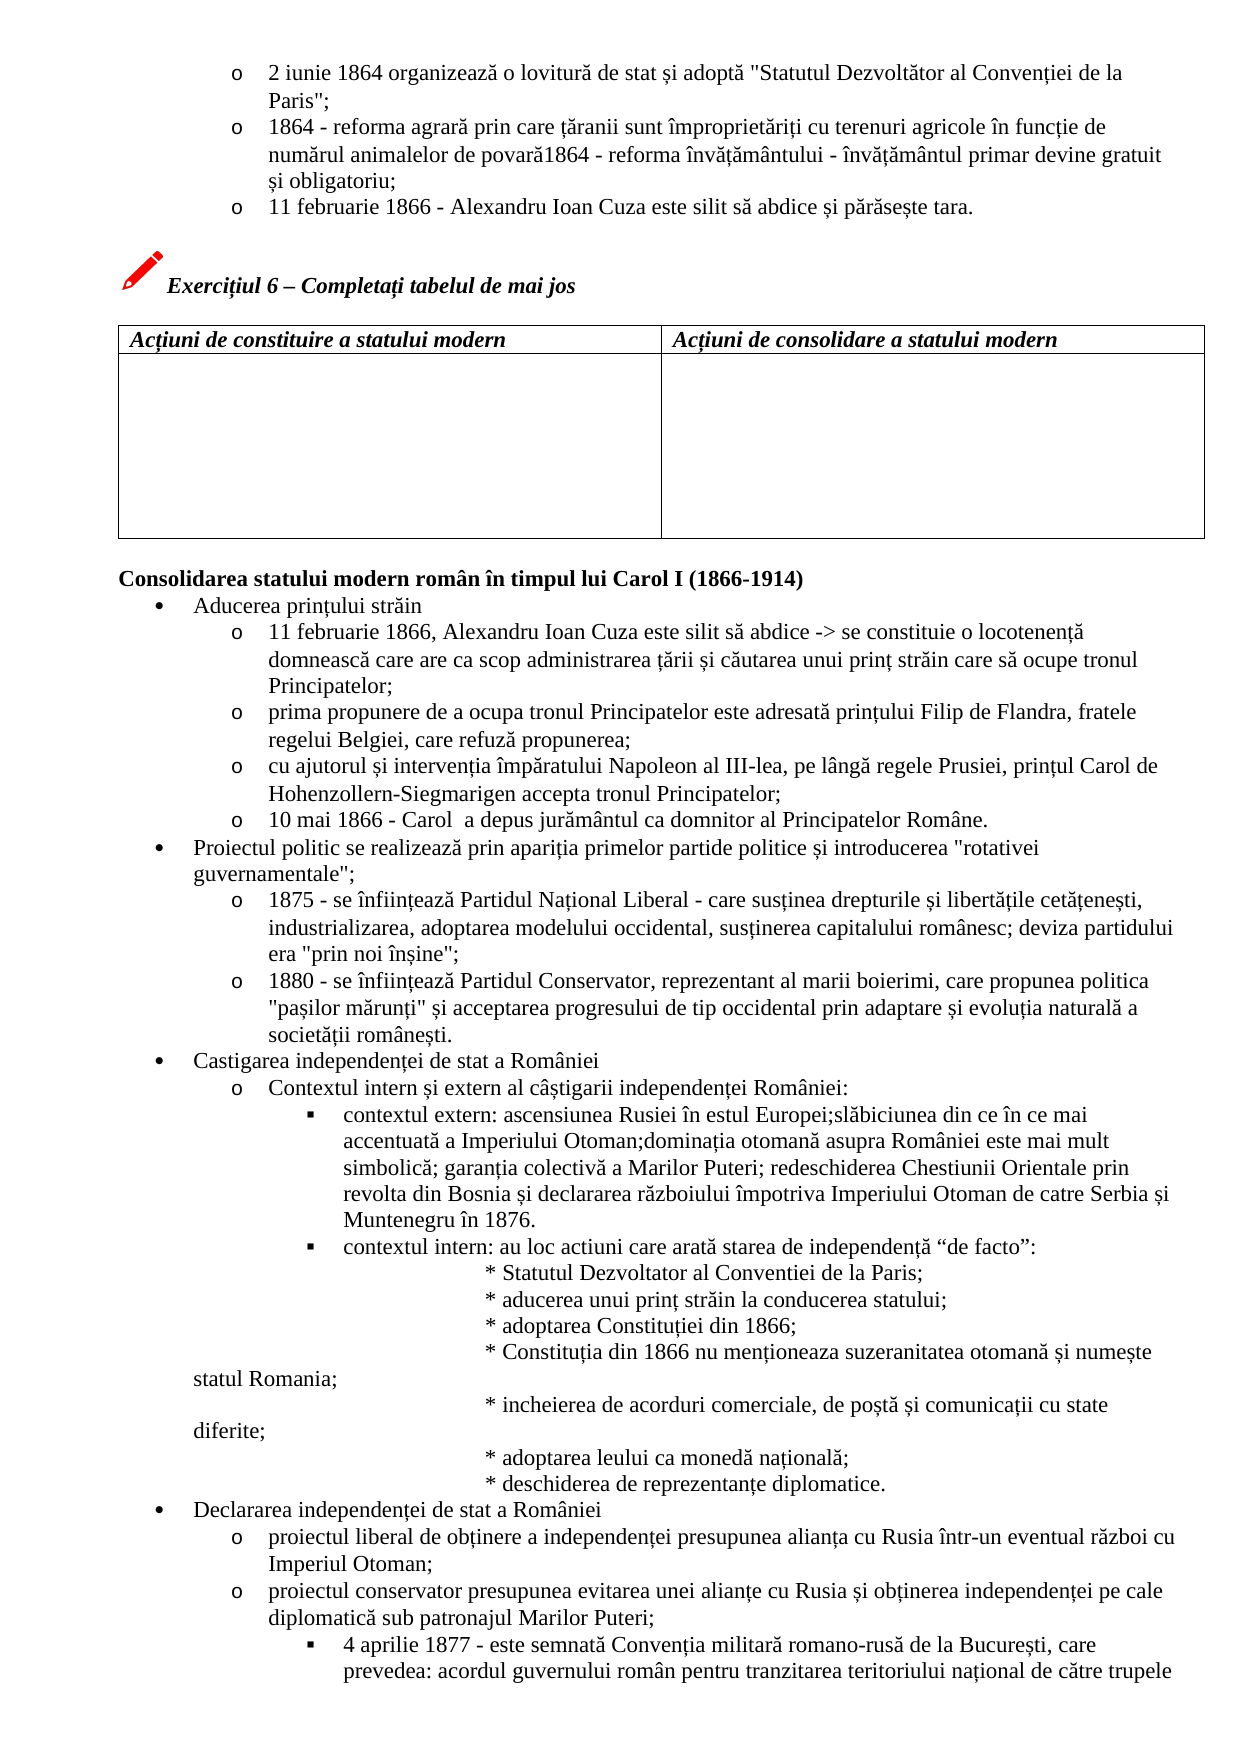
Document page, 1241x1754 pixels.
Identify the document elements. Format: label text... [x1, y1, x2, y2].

list proiectul conservator presupunea evitarea unei alianțe cu Rusia și obținerea independenței pe cale diplomatică sub patronajul Marilor Puteri; [231, 1577, 1181, 1631]
table_header Acțiuni de constituire a statului modern [119, 326, 661, 352]
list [306, 1631, 1181, 1683]
list 11 februarie 1866, Alexandru Ioan Cuza este silit să abdice -> se constituie o locotenență domnească care are ca scop administrarea țării și căutarea unui prinț străin care să ocupe tronul Principatelor; [231, 618, 1181, 698]
text * incheierea de acorduri comerciale, de poștă și comunicații cu state diferite; [193, 1391, 1181, 1444]
list Declararea independenței de stat a României [156, 1496, 1181, 1523]
list proiectul liberal de obținere a independenței presupunea alianța cu Rusia într-un eventual război cu Imperiul Otoman; [231, 1523, 1181, 1577]
text * Constituția din 1866 nu menționeaza suzeranitatea otomană și numește statul Romania; [193, 1338, 1181, 1391]
text * Statutul Dezvoltator al Conventiei de la Paris; [193, 1259, 1181, 1286]
list Proiectul politic se realizează prin apariția primelor partide politice și introducerea "rotativei guvernamentale"; [156, 834, 1181, 887]
table_cell [662, 354, 1204, 538]
list contextul extern: ascensiunea Rusiei în estul Europei;slăbiciunea din ce în ce mai accentuată a Imperiului Otoman;dominația otomană asupra României este mai mult simbolică; garanția colectivă a Marilor Puteri; redeschiderea Chestiunii Orientale prin revolta din Bosnia și declararea războiului împotriva Imperiului Otoman de catre Serbia și Muntenegru în 1876. [306, 1101, 1181, 1233]
list prima propunere de a ocupa tronul Principatelor este adresată prințului Filip de Flandra, fratele regelui Belgiei, care refuză propunerea; [231, 698, 1181, 752]
list 10 mai 1866 - Carol a depus jurământul ca domnitor al Principatelor Române. [231, 806, 1181, 834]
text * aducerea unui prinț străin la conducerea statului; [193, 1286, 1181, 1312]
list 11 februarie 1866 - Alexandru Ioan Cuza este silit să abdice și părăsește tara. [231, 193, 1181, 221]
table_header Acțiuni de consolidare a statului modern [662, 326, 1204, 352]
text * deschiderea de reprezentanțe diplomatice. [193, 1470, 1181, 1496]
list 1875 - se înființează Partidul Național Liberal - care susținea drepturile și libertățile cetățenești, industrializarea, adoptarea modelului occidental, susținerea capitalului românesc; deviza partidului era "prin noi înșine"; [231, 887, 1181, 967]
picture [118, 247, 167, 294]
table_cell [119, 354, 661, 538]
list 2 iunie 1864 organizează o lovitură de stat și adoptă "Statutul Dezvoltător al Convenției de la Paris"; [231, 59, 1181, 113]
text Exercițiul 6 – Completați tabelul de mai jos [118, 247, 1181, 299]
list contextul intern: au loc actiuni care arată starea de independență “de facto”: [306, 1233, 1181, 1259]
list Castigarea independenței de stat a României [156, 1047, 1181, 1073]
list 1880 - se înființează Partidul Conservator, reprezentant al marii boierimi, care propunea politica "pașilor mărunți" și acceptarea progresului de tip occidental prin adaptare și evoluția naturală a societății românești. [231, 967, 1181, 1047]
list Contextul intern și extern al câștigarii independenței României: [231, 1073, 1181, 1101]
list Aducerea prințului străin [156, 592, 1181, 618]
text Consolidarea statului modern român în timpul lui Carol I (1866-1914) [118, 565, 1181, 592]
text * adoptarea Constituției din 1866; [193, 1312, 1181, 1338]
list 1864 - reforma agrară prin care țăranii sunt împroprietăriți cu terenuri agricole în funcție de numărul animalelor de povară1864 - reforma învățământului - învățământul primar devine gratuit și obligatoriu; [231, 113, 1181, 193]
text * adoptarea leului ca monedă națională; [193, 1444, 1181, 1470]
list cu ajutorul și intervenția împăratului Napoleon al III-lea, pe lângă regele Prusiei, prințul Carol de Hohenzollern-Siegmarigen accepta tronul Principatelor; [231, 752, 1181, 806]
